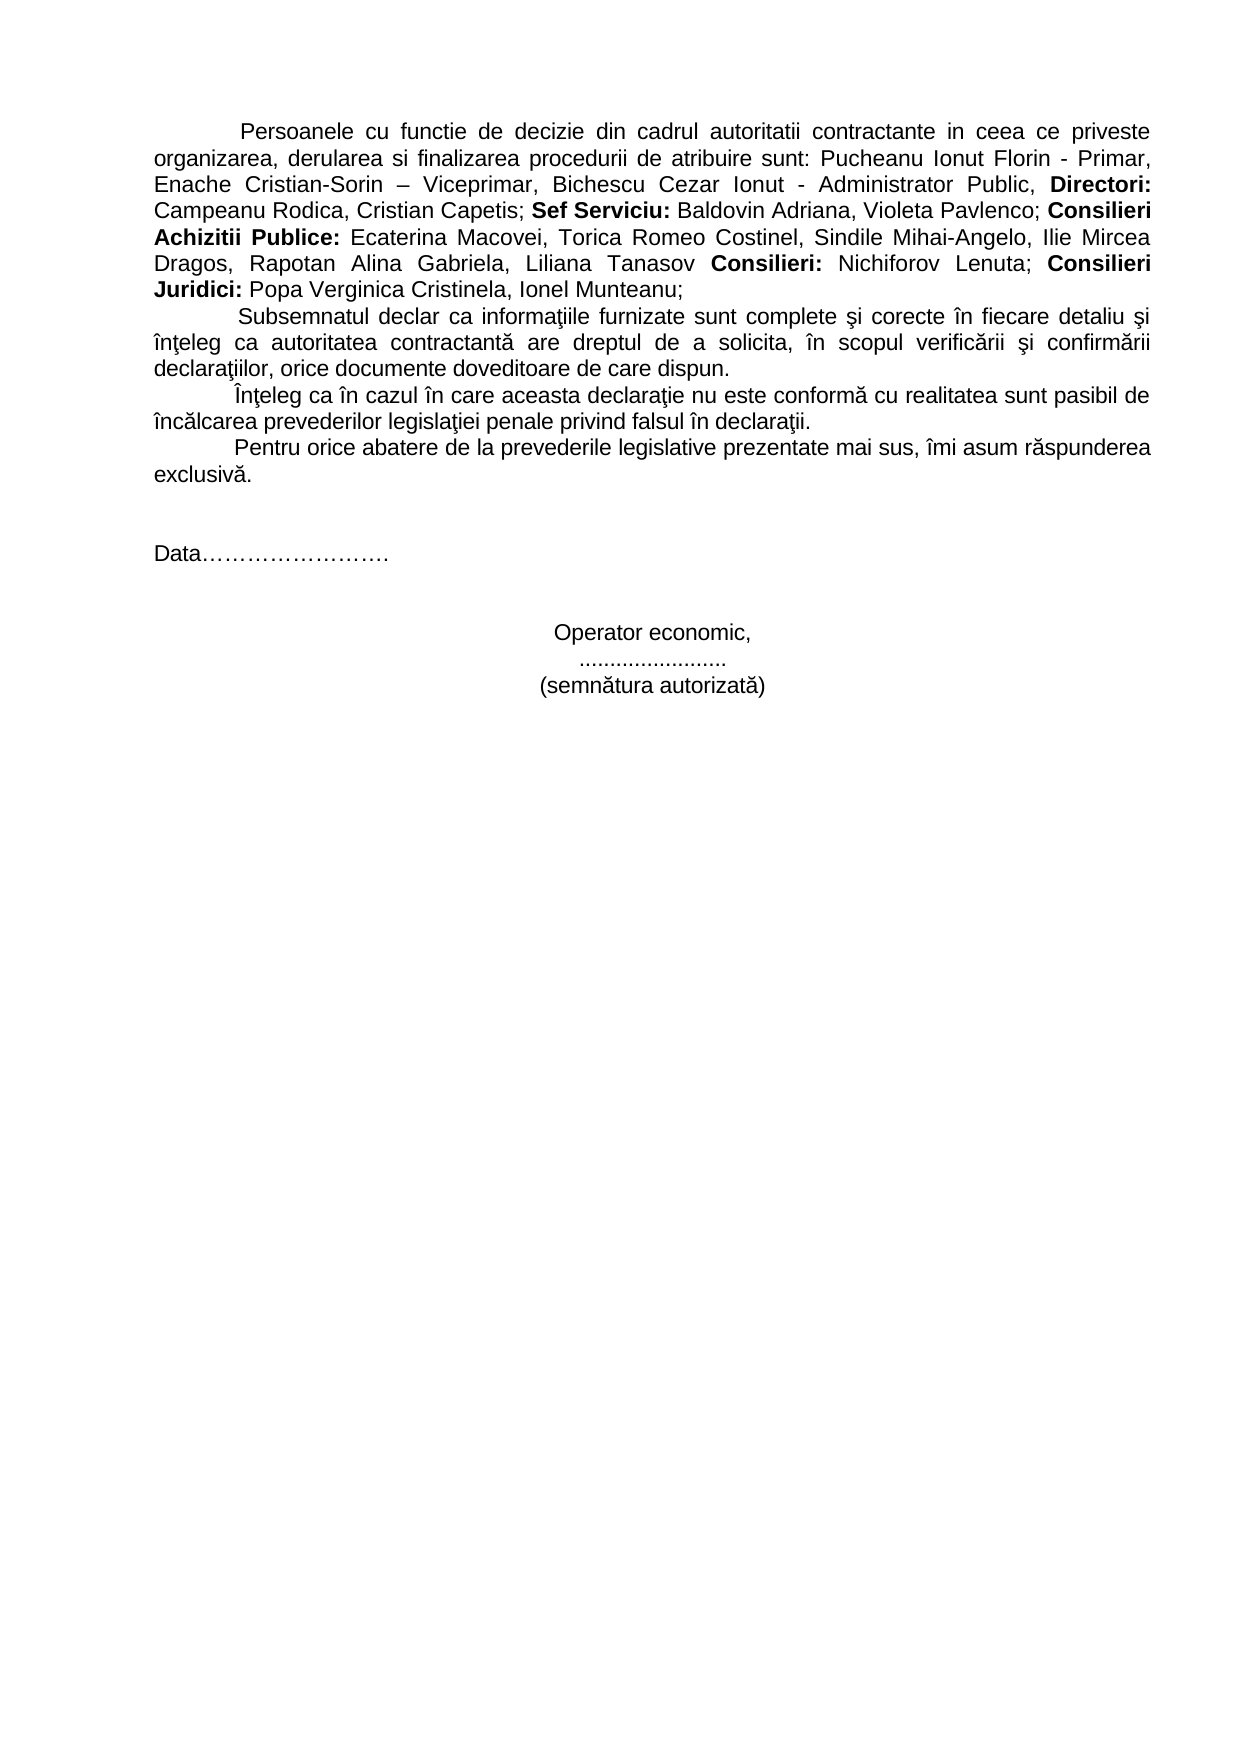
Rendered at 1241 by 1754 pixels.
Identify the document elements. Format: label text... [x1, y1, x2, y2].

text Data……………………. [153, 540, 1152, 566]
text Subsemnatul declar ca informaţiile furnizate sunt complete şi corecte în fiecare detaliu şi înţeleg ca autoritatea contractantă are dreptul de a solicita, în scopul verificării şi confirmării declaraţiilor, orice documente doveditoare de care dispun. [153, 303, 1152, 382]
text (semnătura autorizată) [153, 672, 1152, 698]
text ........................ [153, 645, 1152, 672]
text Persoanele cu functie de decizie din cadrul autoritatii contractante in ceea ce priveste organizarea, derularea si finalizarea procedurii de atribuire sunt: Pucheanu Ionut Florin - Primar, Enache Cristian-Sorin – Viceprimar, Bichescu Cezar Ionut - Administrator Public, Directori: Campeanu Rodica, Cristian Capetis; Sef Serviciu: Baldovin Adriana, Violeta Pavlenco; Consilieri Achizitii Publice: Ecaterina Macovei, Torica Romeo Costinel, Sindile Mihai-Angelo, Ilie Mircea Dragos, Rapotan Alina Gabriela, Liliana Tanasov Consilieri: Nichiforov Lenuta; Consilieri Juridici: Popa Verginica Cristinela, Ionel Munteanu; [153, 118, 1152, 303]
text Înţeleg ca în cazul în care aceasta declaraţie nu este conformă cu realitatea sunt pasibil de încălcarea prevederilor legislaţiei penale privind falsul în declaraţii. [153, 382, 1152, 434]
text Operator economic, [153, 619, 1152, 645]
text Pentru orice abatere de la prevederile legislative prezentate mai sus, îmi asum răspunderea exclusivă. [153, 434, 1152, 487]
